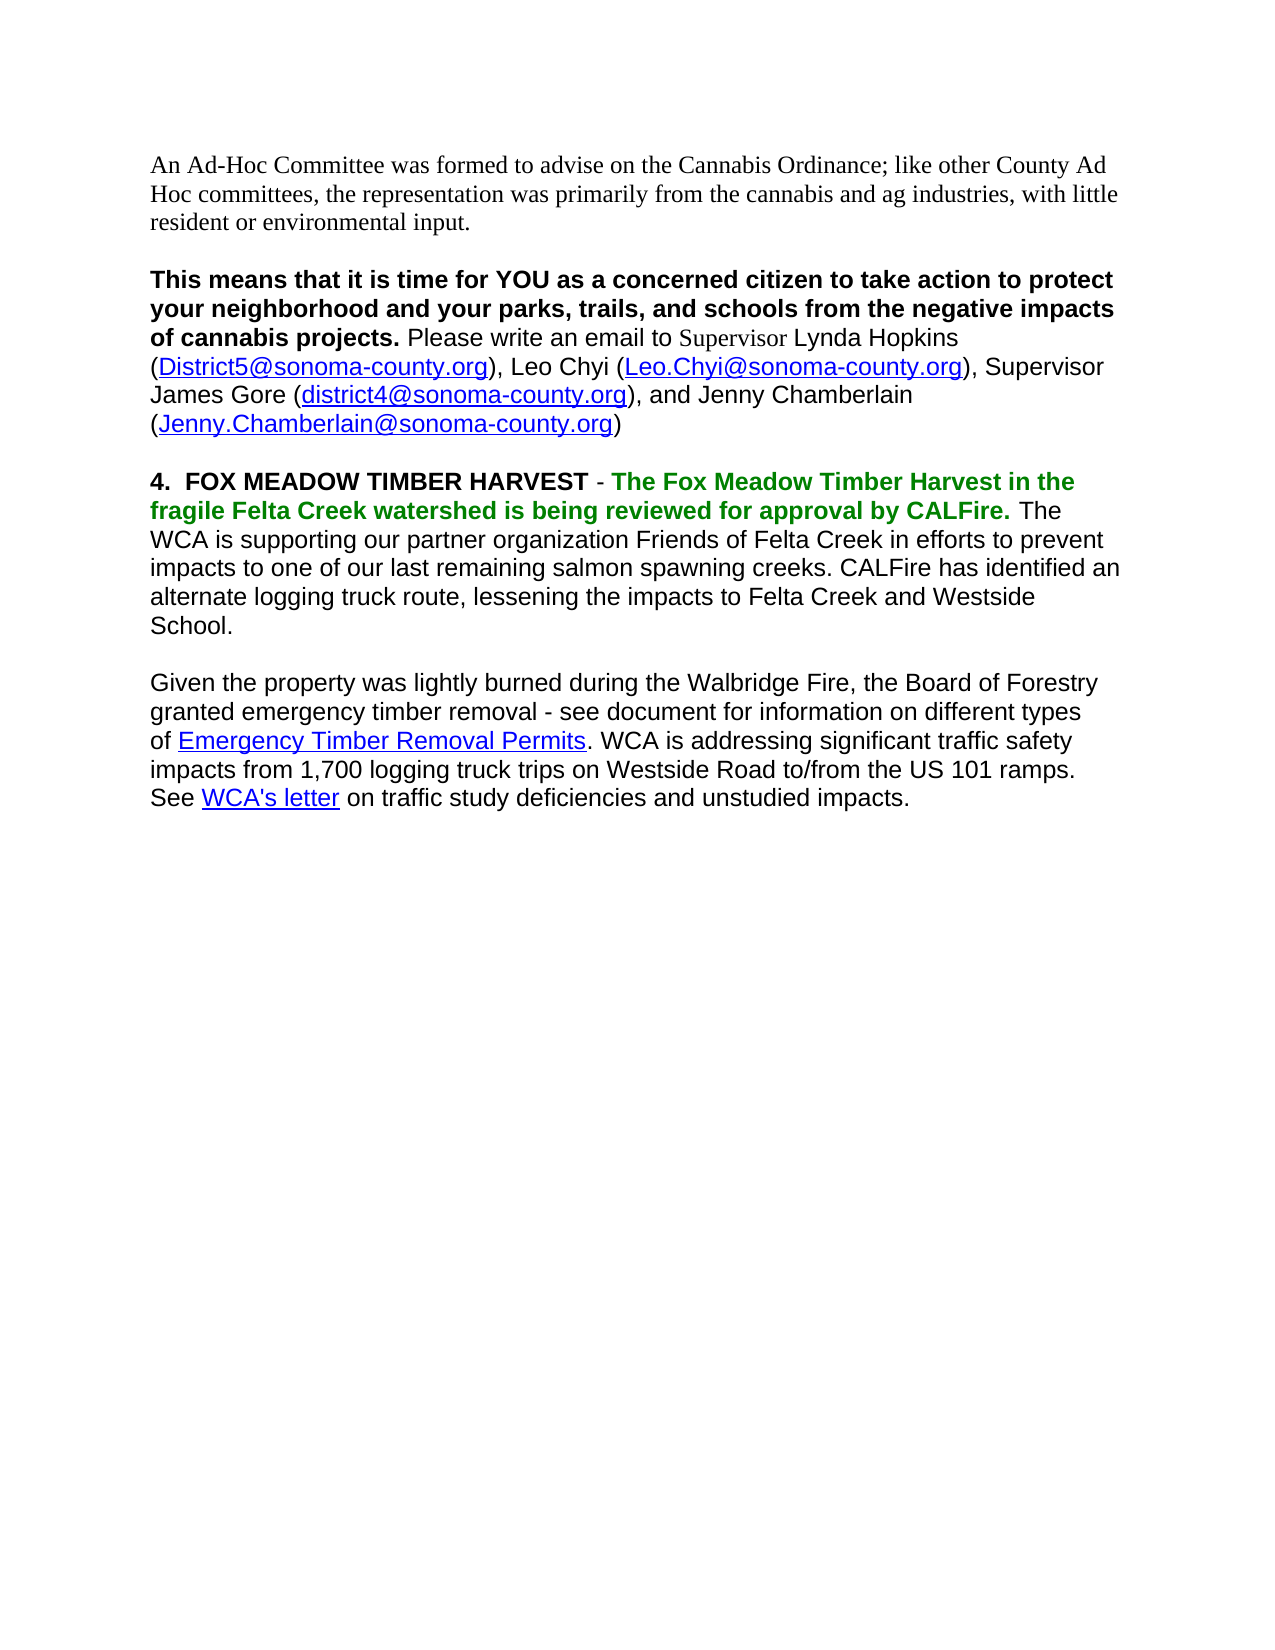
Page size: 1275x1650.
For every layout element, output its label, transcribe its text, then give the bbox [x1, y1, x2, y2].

text An Ad-Hoc Committee was formed to advise on the Cannabis Ordinance; like other County Ad Hoc committees, the representation was primarily from the cannabis and ag industries, with little resident or environmental input. [150, 150, 1125, 236]
text 4. FOX MEADOW TIMBER HARVEST - The Fox Meadow Timber Harvest in the fragile Felta Creek watershed is being reviewed for approval by CALFire. The WCA is supporting our partner organization Friends of Felta Creek in efforts to prevent impacts to one of our last remaining salmon spawning creeks. CALFire has identified an alternate logging truck route, lessening the impacts to Felta Creek and Westside School. Given the property was lightly burned during the Walbridge Fire, the Board of Forestry granted emergency timber removal - see document for information on different types of Emergency Timber Removal Permits. WCA is addressing significant traffic safety impacts from 1,700 logging truck trips on Westside Road to/from the US 101 ramps. See WCA's letter on traffic study deficiencies and unstudied impacts. [150, 467, 1125, 812]
text This means that it is time for YOU as a concerned citizen to take action to protect your neighborhood and your parks, trails, and schools from the negative impacts of cannabis projects. Please write an email to Supervisor Lynda Hopkins (District5@sonoma-county.org), Leo Chyi (Leo.Chyi@sonoma-county.org), Supervisor James Gore (district4@sonoma-county.org), and Jenny Chamberlain (Jenny.Chamberlain@sonoma-county.org) [150, 265, 1125, 438]
